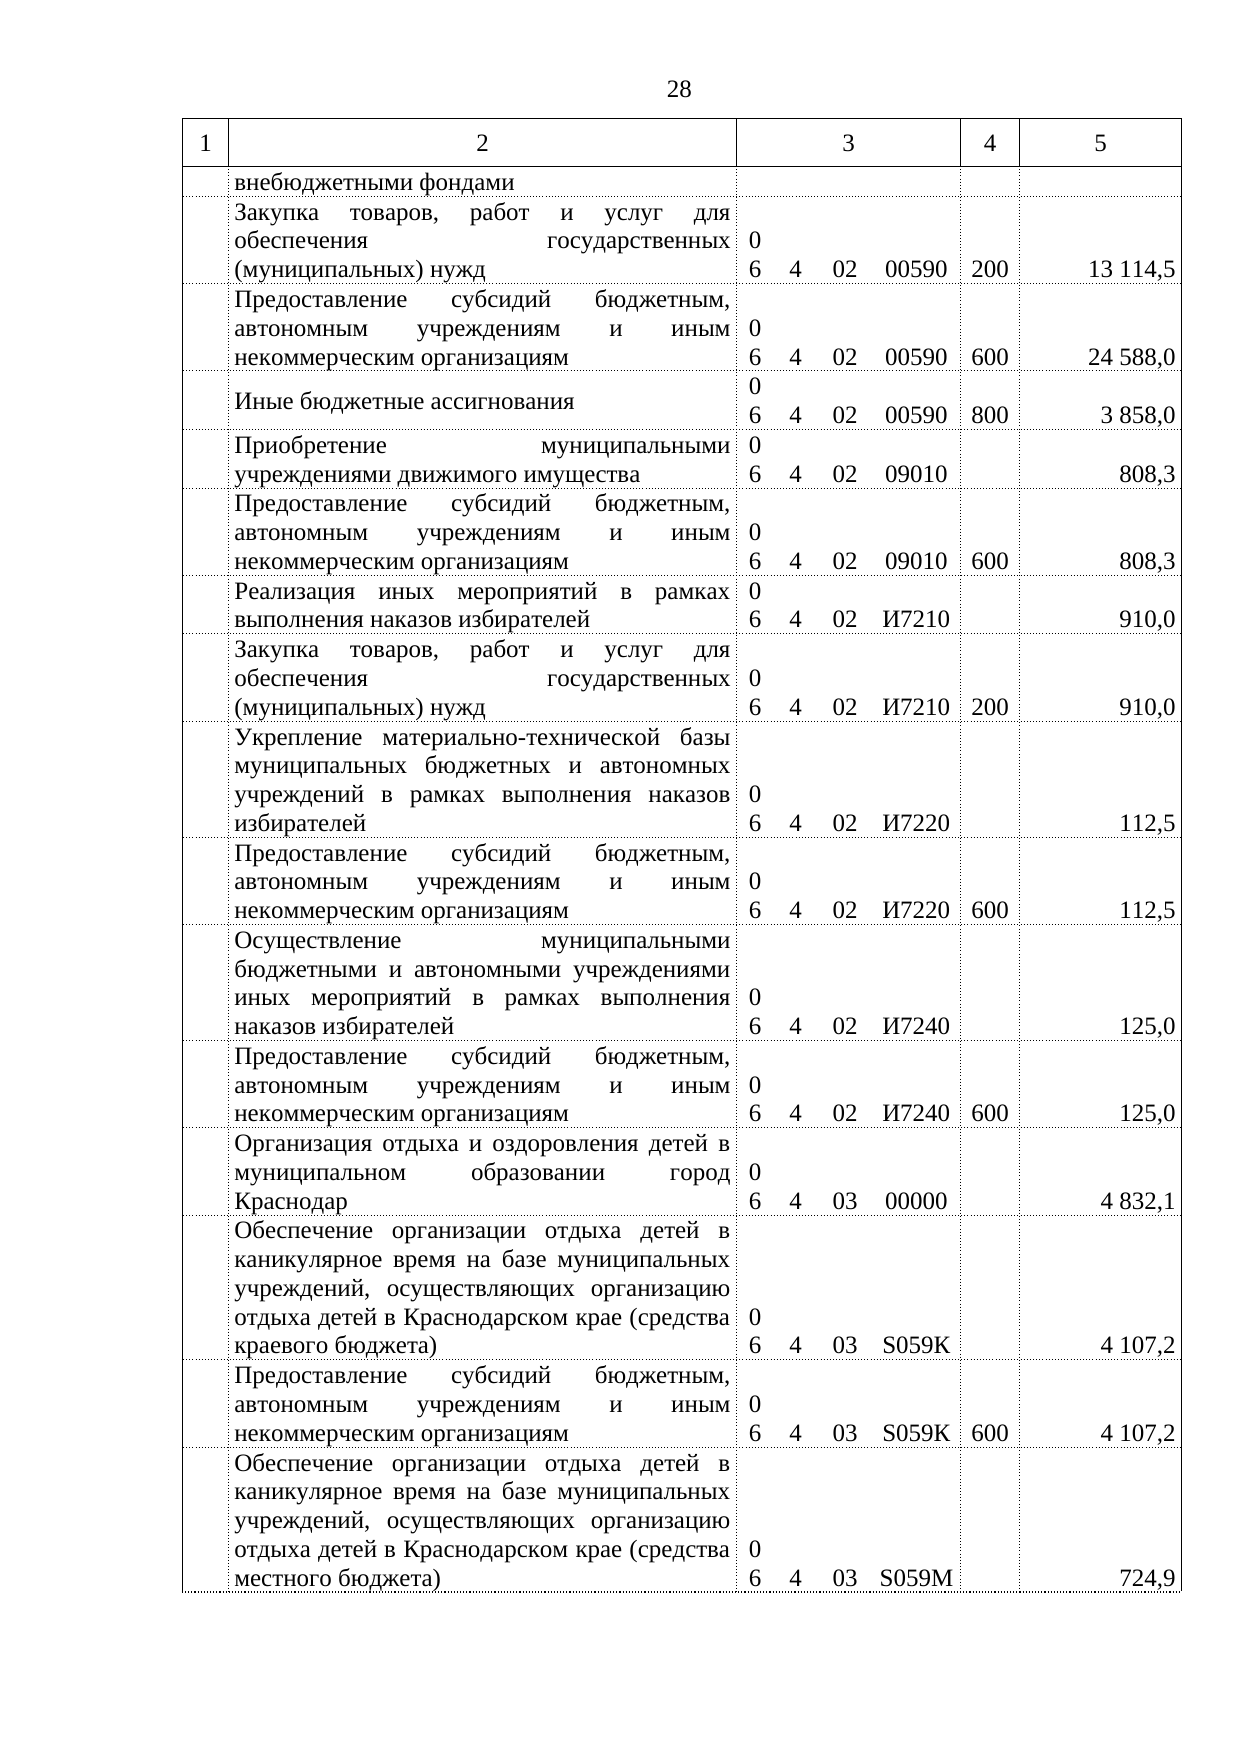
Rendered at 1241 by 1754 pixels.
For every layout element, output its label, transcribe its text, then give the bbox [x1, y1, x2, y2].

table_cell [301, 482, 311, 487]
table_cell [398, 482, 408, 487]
table_header 2 [229, 119, 736, 166]
table_header 1 [183, 119, 228, 166]
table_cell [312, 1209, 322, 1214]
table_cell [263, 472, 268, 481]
table_header 5 [1020, 119, 1181, 166]
table_header 3 [737, 119, 960, 166]
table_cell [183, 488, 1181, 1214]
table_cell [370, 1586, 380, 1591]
table_header 4 [961, 119, 1019, 166]
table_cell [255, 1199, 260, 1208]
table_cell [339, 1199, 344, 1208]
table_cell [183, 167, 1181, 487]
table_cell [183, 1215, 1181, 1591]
